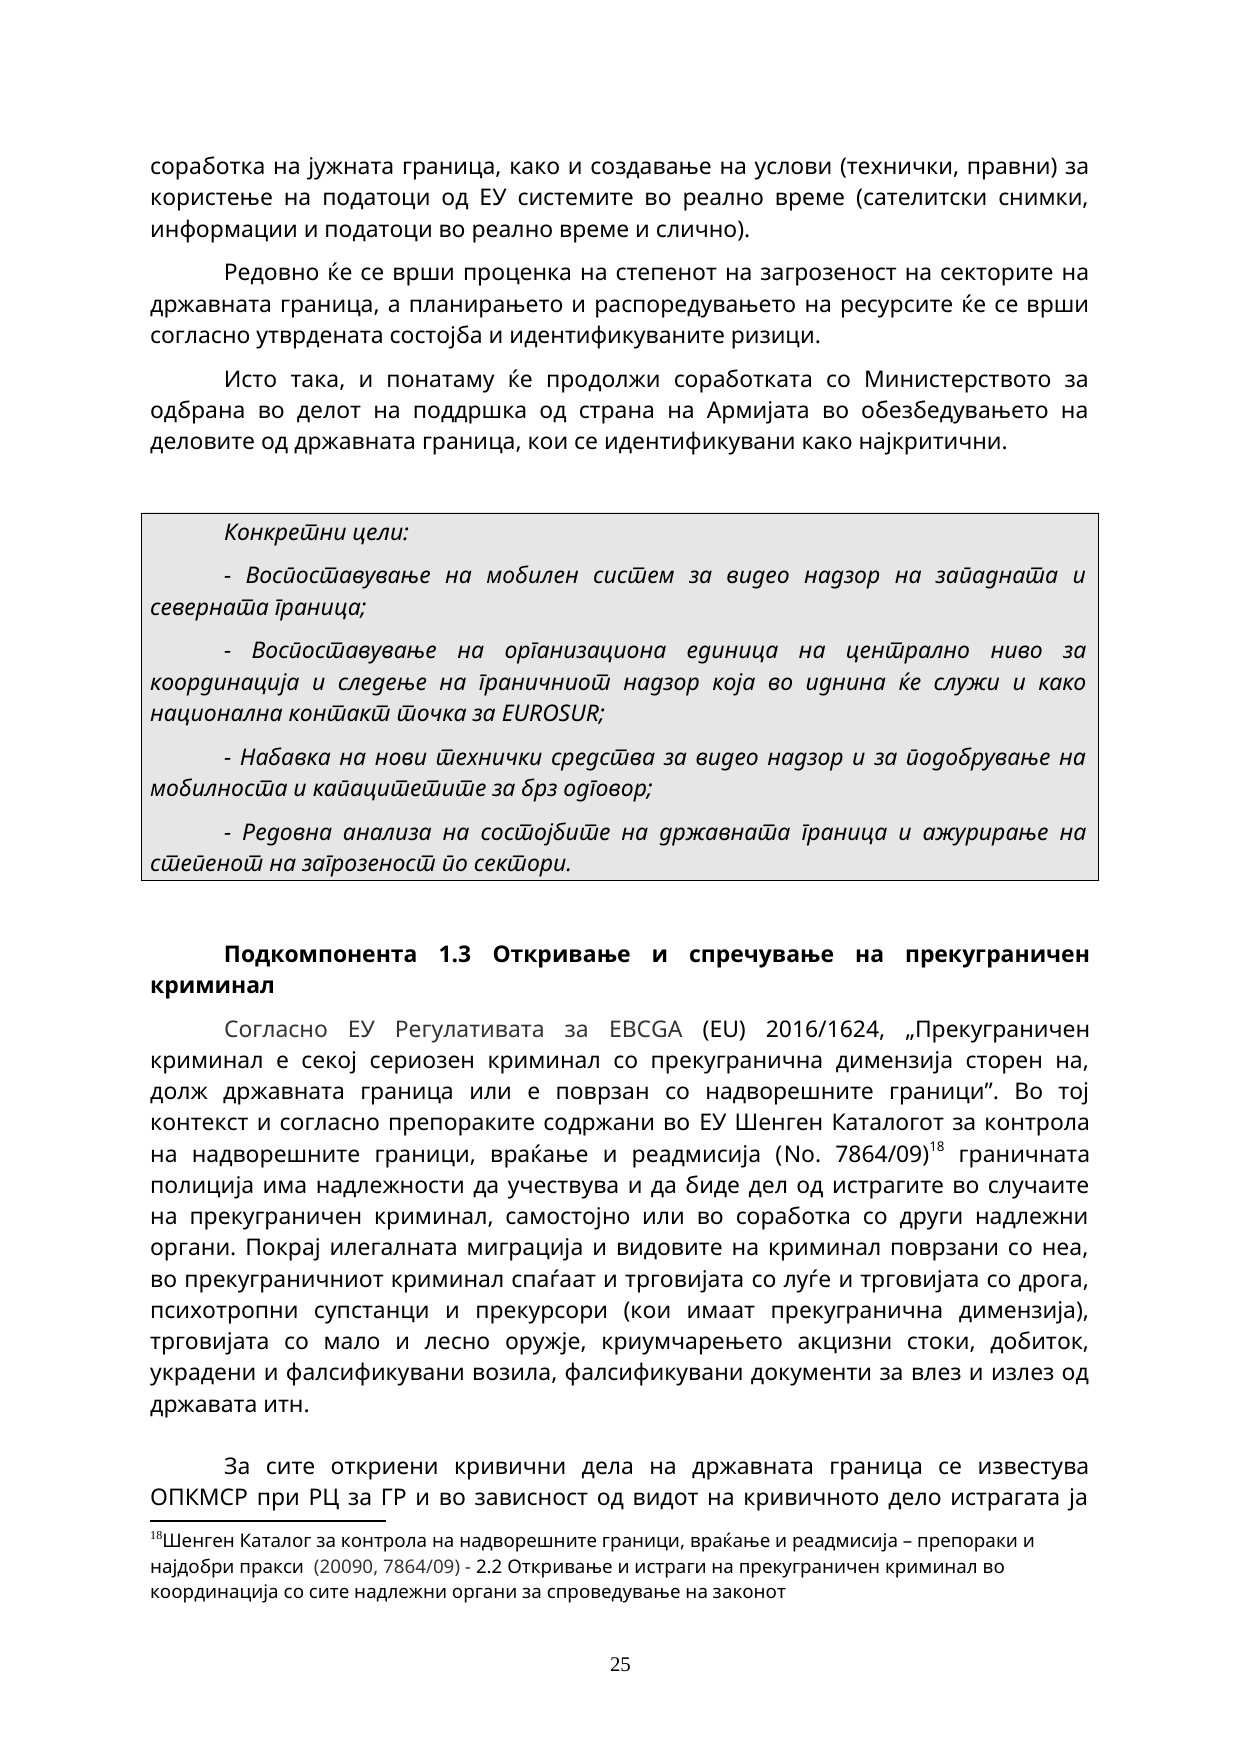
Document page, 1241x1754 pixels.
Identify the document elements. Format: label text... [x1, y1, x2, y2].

text - Набавка на нови технички средства за видео надзор и за подобрување на мобилноста и капацитетите за брз одговор; [142, 737, 1098, 803]
subtitle Подкомпонента 1.3 Откривање и спречување на прекуграничен криминал [150, 937, 1090, 1000]
text Согласно ЕУ Регулативата за EBCGA (EU) 2016/1624, „Прекуграничен криминал е секој сериозен криминал со прекугранична димензија сторен на, долж државната граница или е поврзан со надворешните граници”. Во тој контекст и согласно препораките содржани во ЕУ Шенген Каталогот за контрола на надворешните граници, враќање и реадмисија (No. 7864/09) граничната полиција има надлежности да учествува и да биде дел од истрагите во случаите на прекуграничен криминал, самостојно или во соработка со други надлежни органи. Покрај илегалната миграција и видовите на криминал поврзани со неа, во прекуграничниот криминал спаѓаат и трговијата со луѓе и трговијата со дрога, психотропни супстанци и прекурсори (кои имаат прекугранична димензија), трговијата со мало и лесно оружје, криумчарењето акцизни стоки, добиток, украдени и фалсификувани возила, фалсификувани документи за влез и излез од државата итн. [150, 1012, 1090, 1419]
text - Воспоставување на организациона единица на централно ниво за координација и следење на граничниот надзор која во иднина ќе служи и како национална контакт точка за EUROSUR; [142, 631, 1098, 728]
text Исто така, и понатаму ќе продолжи соработката со Министерството за одбрана во делот на поддршка од страна на Армијата во обезбедувањето на деловите од државната граница, кои се идентификувани како најкритични. [150, 362, 1090, 456]
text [150, 1450, 1090, 1512]
text - Воспоставување на мобилен систем за видео надзор на западната и северната граница; [142, 556, 1098, 622]
text - Редовна анализа на состојбите на државната граница и ажурирање на степенот на загрозеност по сектори. [142, 812, 1098, 880]
text Конкретни цели: [142, 514, 1098, 547]
text Редовно ќе се врши проценка на степенот на загрозеност на секторите на државната граница, а планирањето и распоредувањето на ресурсите ќе се врши согласно утврдената состојба и идентификуваните ризици. [150, 256, 1090, 350]
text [150, 150, 1090, 244]
